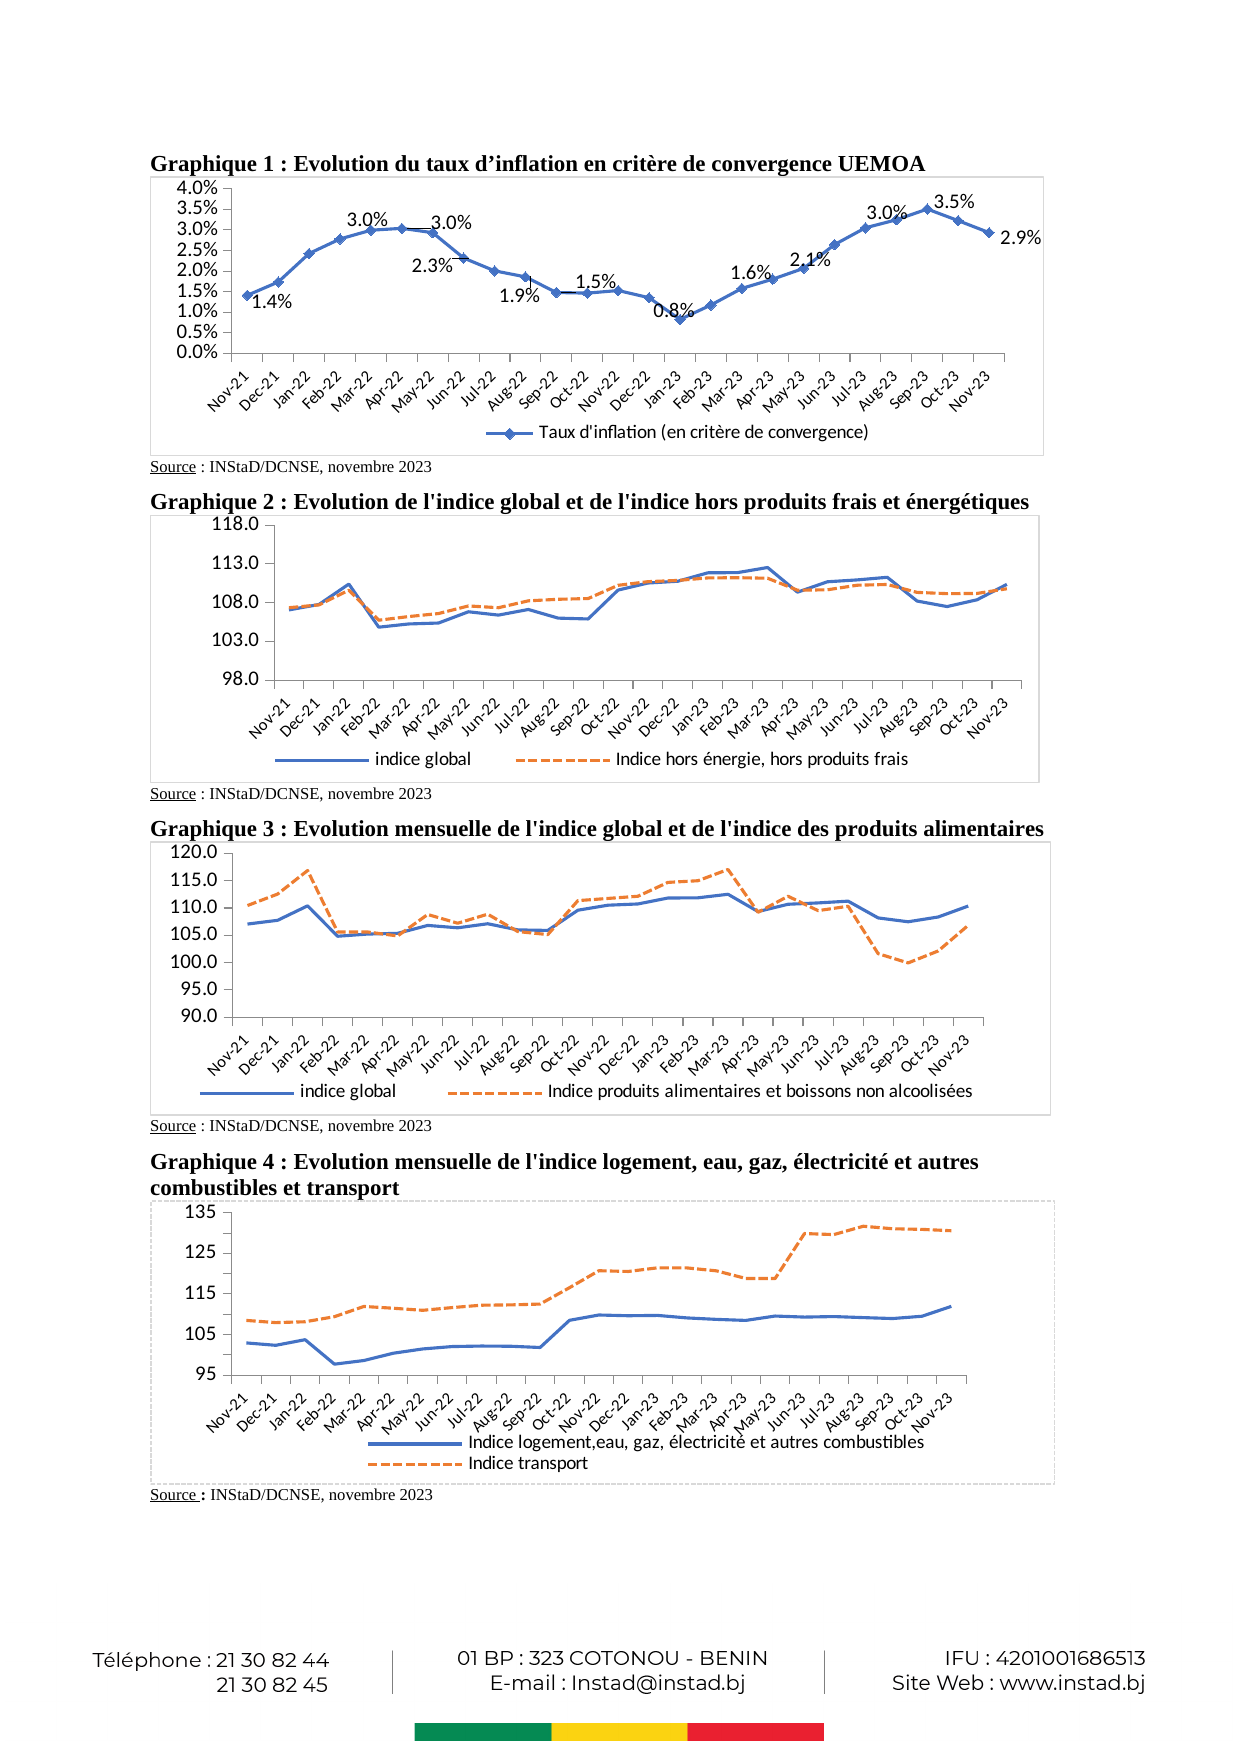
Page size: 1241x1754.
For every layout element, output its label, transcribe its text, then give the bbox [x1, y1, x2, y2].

text Source : INStaD/DCNSE, novembre 2023 [150, 457, 1090, 476]
text Source : INStaD/DCNSE, novembre 2023 [150, 1485, 1090, 1504]
picture [5, 1583, 1233, 1741]
subtitle Graphique 1 : Evolution du taux d’inflation en critère de convergence UEMOA [150, 150, 1090, 176]
subtitle Graphique 2 : Evolution de l'indice global et de l'indice hors produits frais et énergétiques [150, 488, 1090, 514]
text Source : INStaD/DCNSE, novembre 2023 [150, 1116, 1090, 1135]
text Source : INStaD/DCNSE, novembre 2023 [150, 783, 1090, 803]
subtitle Graphique 4 : Evolution mensuelle de l'indice logement, eau, gaz, électricité et autres combustibles et transport [150, 1148, 1090, 1200]
subtitle Graphique 3 : Evolution mensuelle de l'indice global et de l'indice des produits alimentaires [150, 815, 1090, 841]
